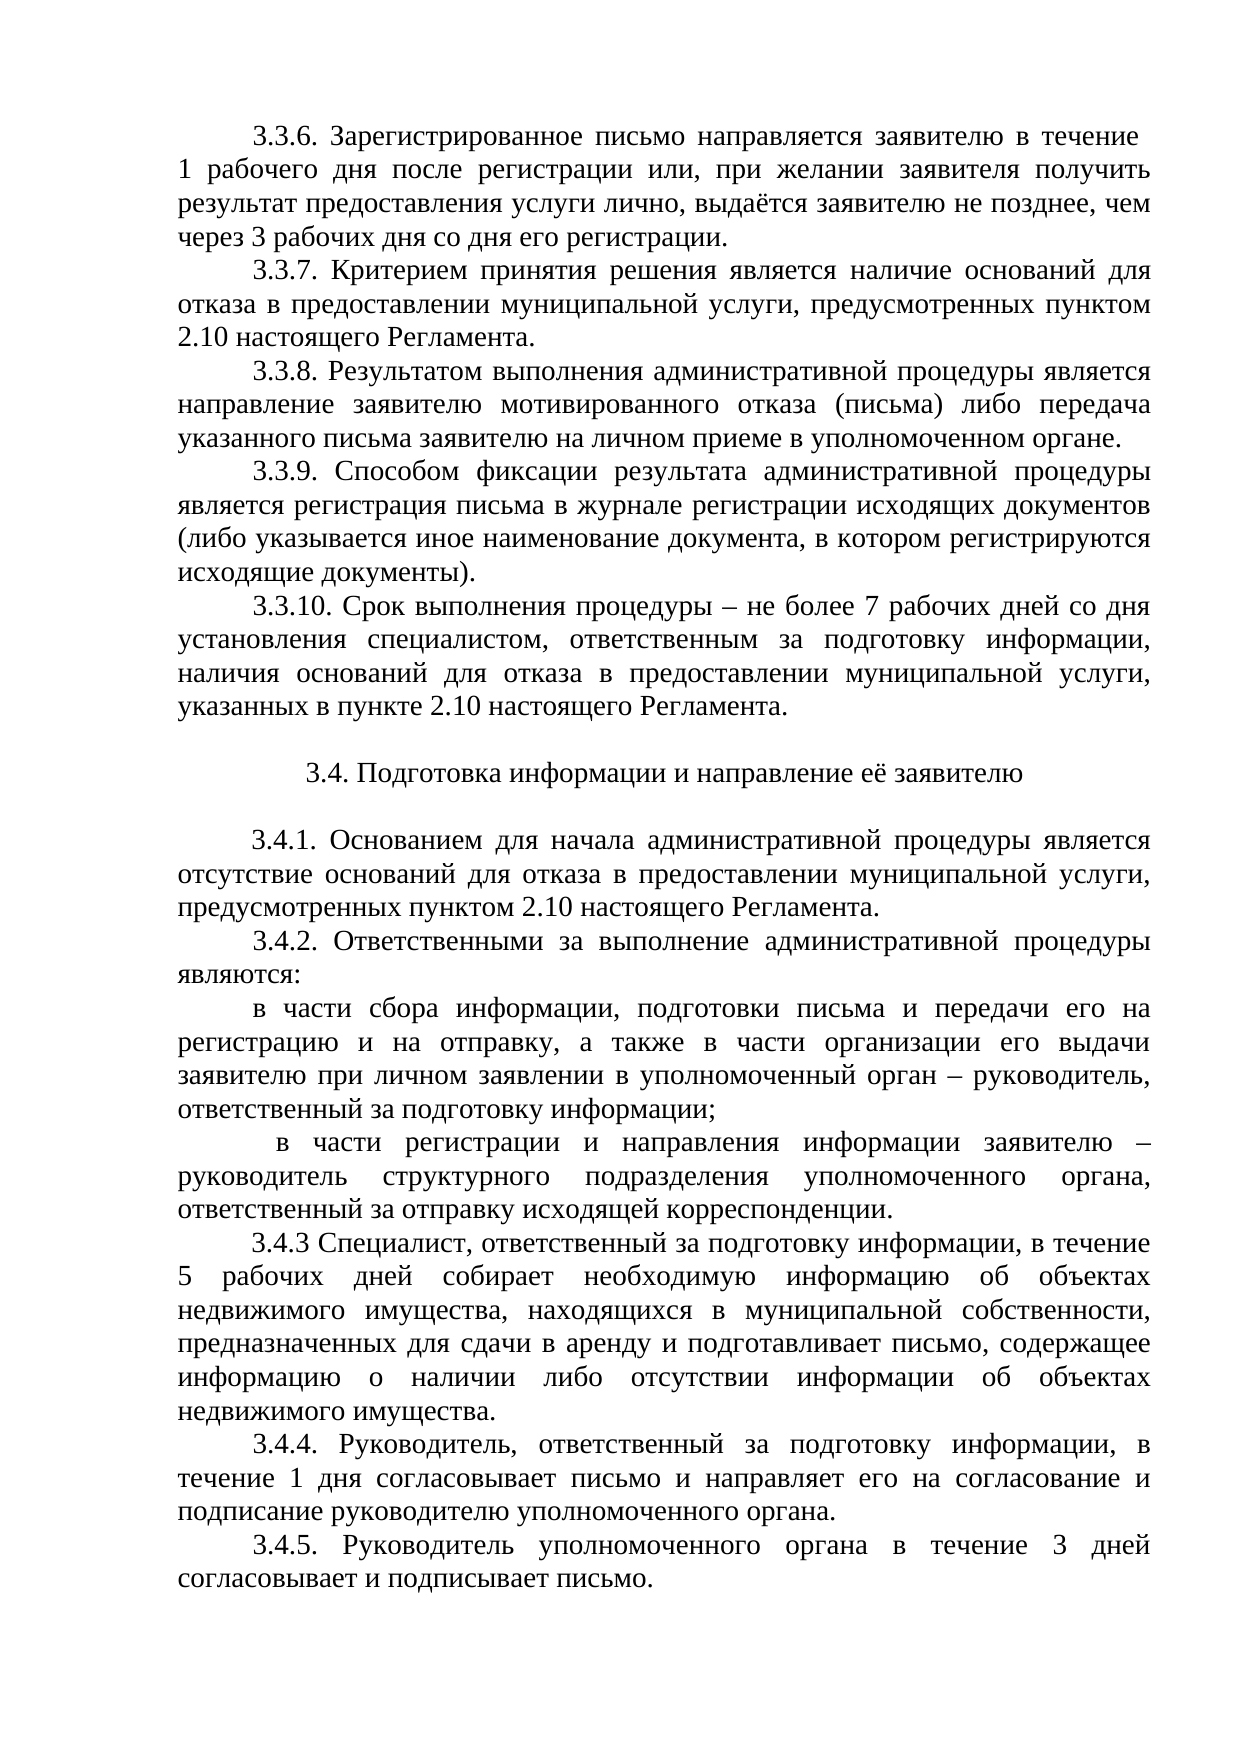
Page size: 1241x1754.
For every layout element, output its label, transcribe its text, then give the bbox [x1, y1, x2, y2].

text в части регистрации и направления информации заявителю – руководитель структурного подразделения уполномоченного органа, ответственный за отправку исходящей корреспонденции. [177, 1124, 1152, 1225]
text 3.3.10. Срок выполнения процедуры – не более 7 рабочих дней со дня установления специалистом, ответственным за подготовку информации, наличия оснований для отказа в предоставлении муниципальной услуги, указанных в пункте 2.10 настоящего Регламента. [177, 588, 1152, 722]
text 3.4.3 Специалист, ответственный за подготовку информации, в течение 5 рабочих дней собирает необходимую информацию об объектах недвижимого имущества, находящихся в муниципальной собственности, предназначенных для сдачи в аренду и подготавливает письмо, содержащее информацию о наличии либо отсутствии информации об объектах недвижимого имущества. [177, 1225, 1152, 1426]
text в части сбора информации, подготовки письма и передачи его на регистрацию и на отправку, а также в части организации его выдачи заявителю при личном заявлении в уполномоченный орган – руководитель, ответственный за подготовку информации; [177, 990, 1152, 1124]
text 3.4. Подготовка информации и направление её заявителю [177, 755, 1152, 789]
text 3.4.4. Руководитель, ответственный за подготовку информации, в течение 1 дня согласовывает письмо и направляет его на согласование и подписание руководителю уполномоченного органа. [177, 1426, 1152, 1527]
text 3.3.7. Критерием принятия решения является наличие оснований для отказа в предоставлении муниципальной услуги, предусмотренных пунктом 2.10 настоящего Регламента. [177, 252, 1152, 353]
text 3.3.6. Зарегистрированное письмо направляется заявителю в течение 1 рабочего дня после регистрации или, при желании заявителя получить результат предоставления услуги лично, выдаётся заявителю не позднее, чем через 3 рабочих дня со дня его регистрации. [177, 118, 1152, 252]
text 3.4.1. Основанием для начала административной процедуры является отсутствие оснований для отказа в предоставлении муниципальной услуги, предусмотренных пунктом 2.10 настоящего Регламента. [177, 822, 1152, 923]
text 3.3.8. Результатом выполнения административной процедуры является направление заявителю мотивированного отказа (письма) либо передача указанного письма заявителю на личном приеме в уполномоченном органе. [177, 353, 1152, 453]
text 3.4.5. Руководитель уполномоченного органа в течение 3 дней согласовывает и подписывает письмо. [177, 1527, 1152, 1594]
text 3.3.9. Способом фиксации результата административной процедуры является регистрация письма в журнале регистрации исходящих документов (либо указывается иное наименование документа, в котором регистрируются исходящие документы). [177, 453, 1152, 588]
text 3.4.2. Ответственными за выполнение административной процедуры являются: [177, 923, 1152, 990]
